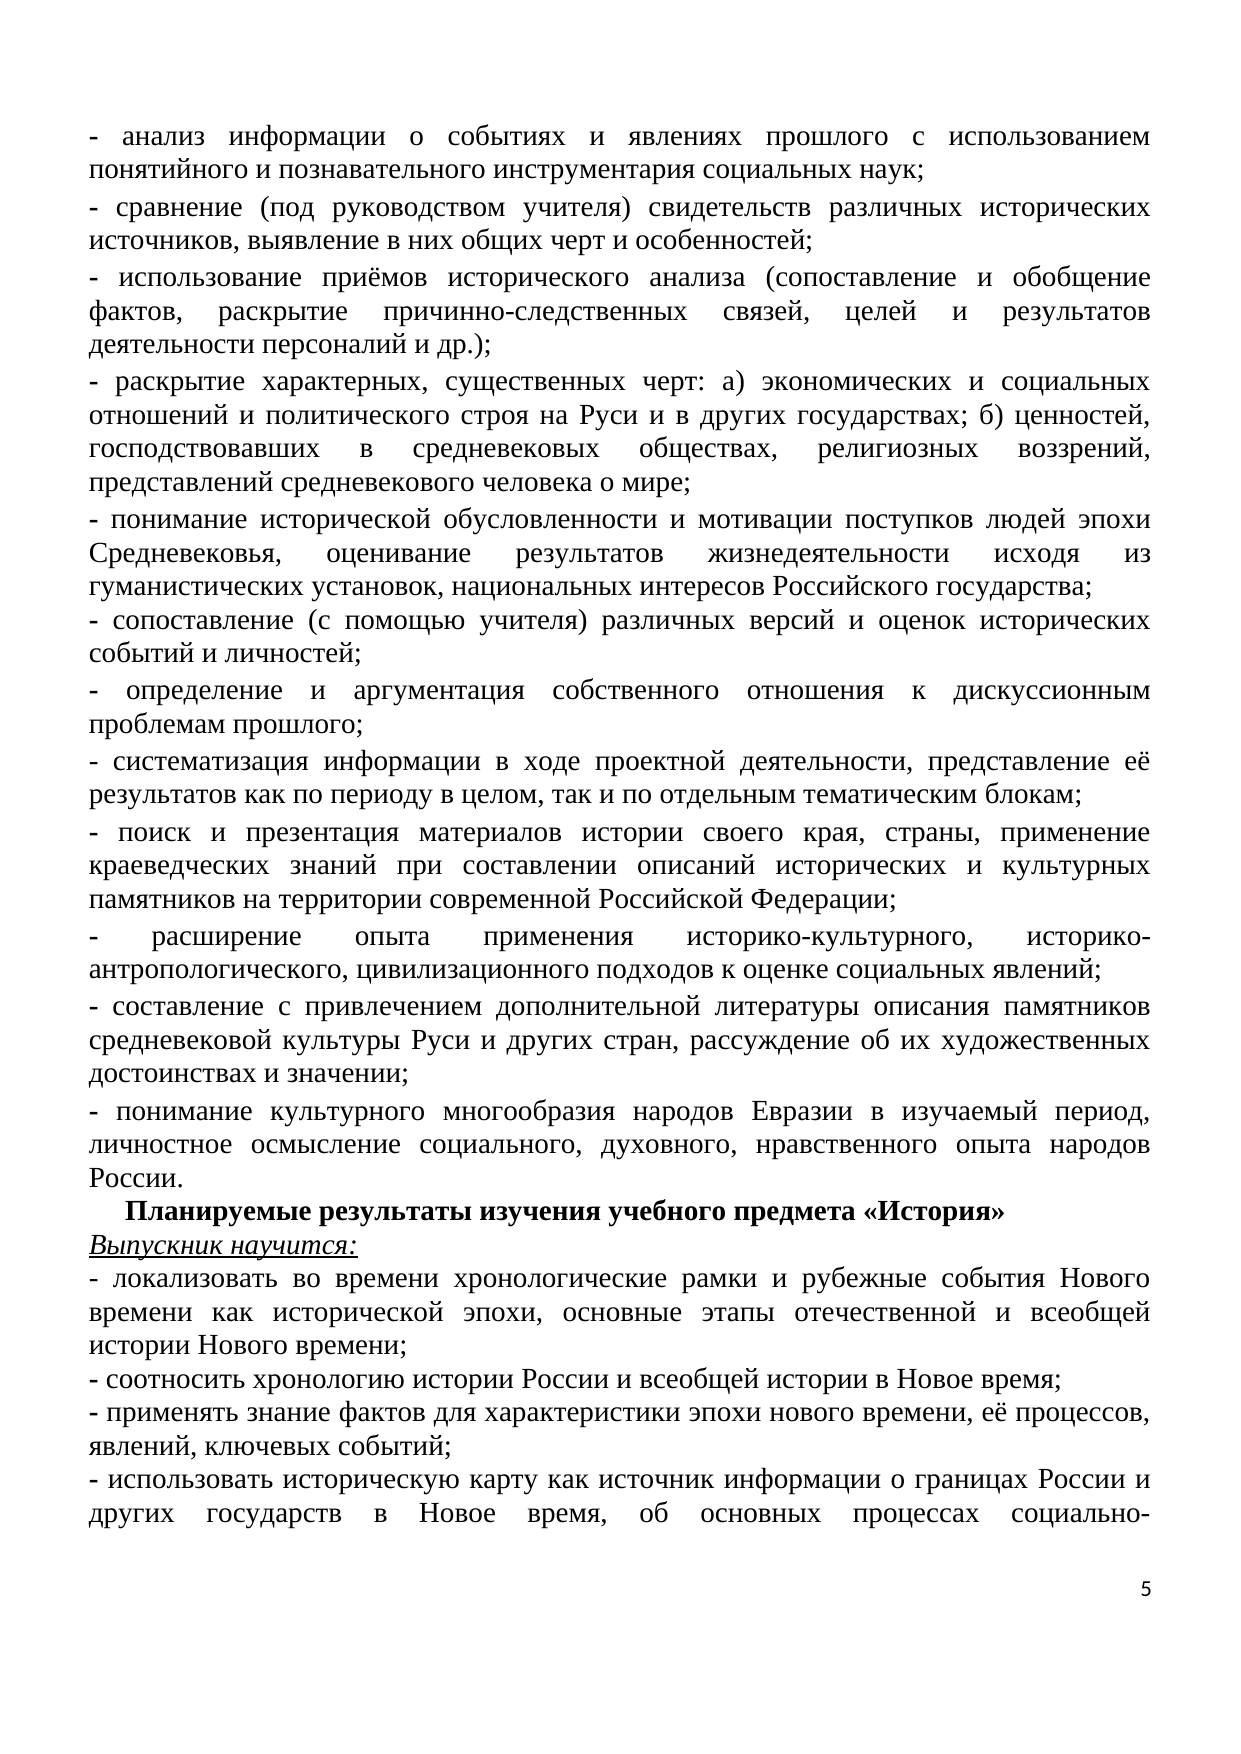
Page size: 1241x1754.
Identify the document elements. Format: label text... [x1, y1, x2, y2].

text - применять знание фактов для характеристики эпохи нового времени, её процессов, явлений, ключевых событий; [88, 1394, 1152, 1462]
text - понимание культурного многообразия народов Евразии в изучаемый период, личностное осмысление социального, духовного, нравственного опыта народов России. [88, 1093, 1152, 1193]
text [88, 1462, 1152, 1529]
text - раскрытие характерных, существенных черт: а) экономических и социальных отношений и политического строя на Руси и в других государствах; б) ценностей, господствовавших в средневековых обществах, религиозных воззрений, представлений средневекового человека о мире; [88, 363, 1152, 498]
text - определение и аргументация собственного отношения к дискуссионным проблемам прошлого; [88, 672, 1152, 739]
text - поиск и презентация материалов истории своего края, страны, применение краеведческих знаний при составлении описаний исторических и культурных памятников на территории современной Российской Федерации; [88, 814, 1152, 914]
text - анализ информации о событиях и явлениях прошлого с использованием понятийного и познавательного инструментария социальных наук; [88, 118, 1152, 185]
text - сравнение (под руководством учителя) свидетельств различных исторических источников, выявление в них общих черт и особенностей; [88, 189, 1152, 256]
text - соотносить хронологию истории России и всеобщей истории в Новое время; [88, 1361, 1152, 1394]
text Выпускник научится: [88, 1227, 1152, 1260]
text - использование приёмов исторического анализа (сопоставление и обобщение фактов, раскрытие причинно-следственных связей, целей и результатов деятельности персоналий и др.); [88, 259, 1152, 360]
text Планируемые результаты изучения учебного предмета «История» [88, 1193, 1152, 1227]
text - локализовать во времени хронологические рамки и рубежные события Нового времени как исторической эпохи, основные этапы отечественной и всеобщей истории Нового времени; [88, 1260, 1152, 1361]
text - сопоставление (с помощью учителя) различных версий и оценок исторических событий и личностей; [88, 602, 1152, 669]
text - систематизация информации в ходе проектной деятельности, представление её результатов как по периоду в целом, так и по отдельным тематическим блокам; [88, 743, 1152, 810]
text - расширение опыта применения историко-культурного, историко-антропологического, цивилизационного подходов к оценке социальных явлений; [88, 918, 1152, 985]
text - понимание исторической обусловленности и мотивации поступков людей эпохи Средневековья, оценивание результатов жизнедеятельности исходя из гуманистических установок, национальных интересов Российского государства; [88, 501, 1152, 602]
text - составление с привлечением дополнительной литературы описания памятников средневековой культуры Руси и других стран, рассуждение об их художественных достоинствах и значении; [88, 988, 1152, 1089]
